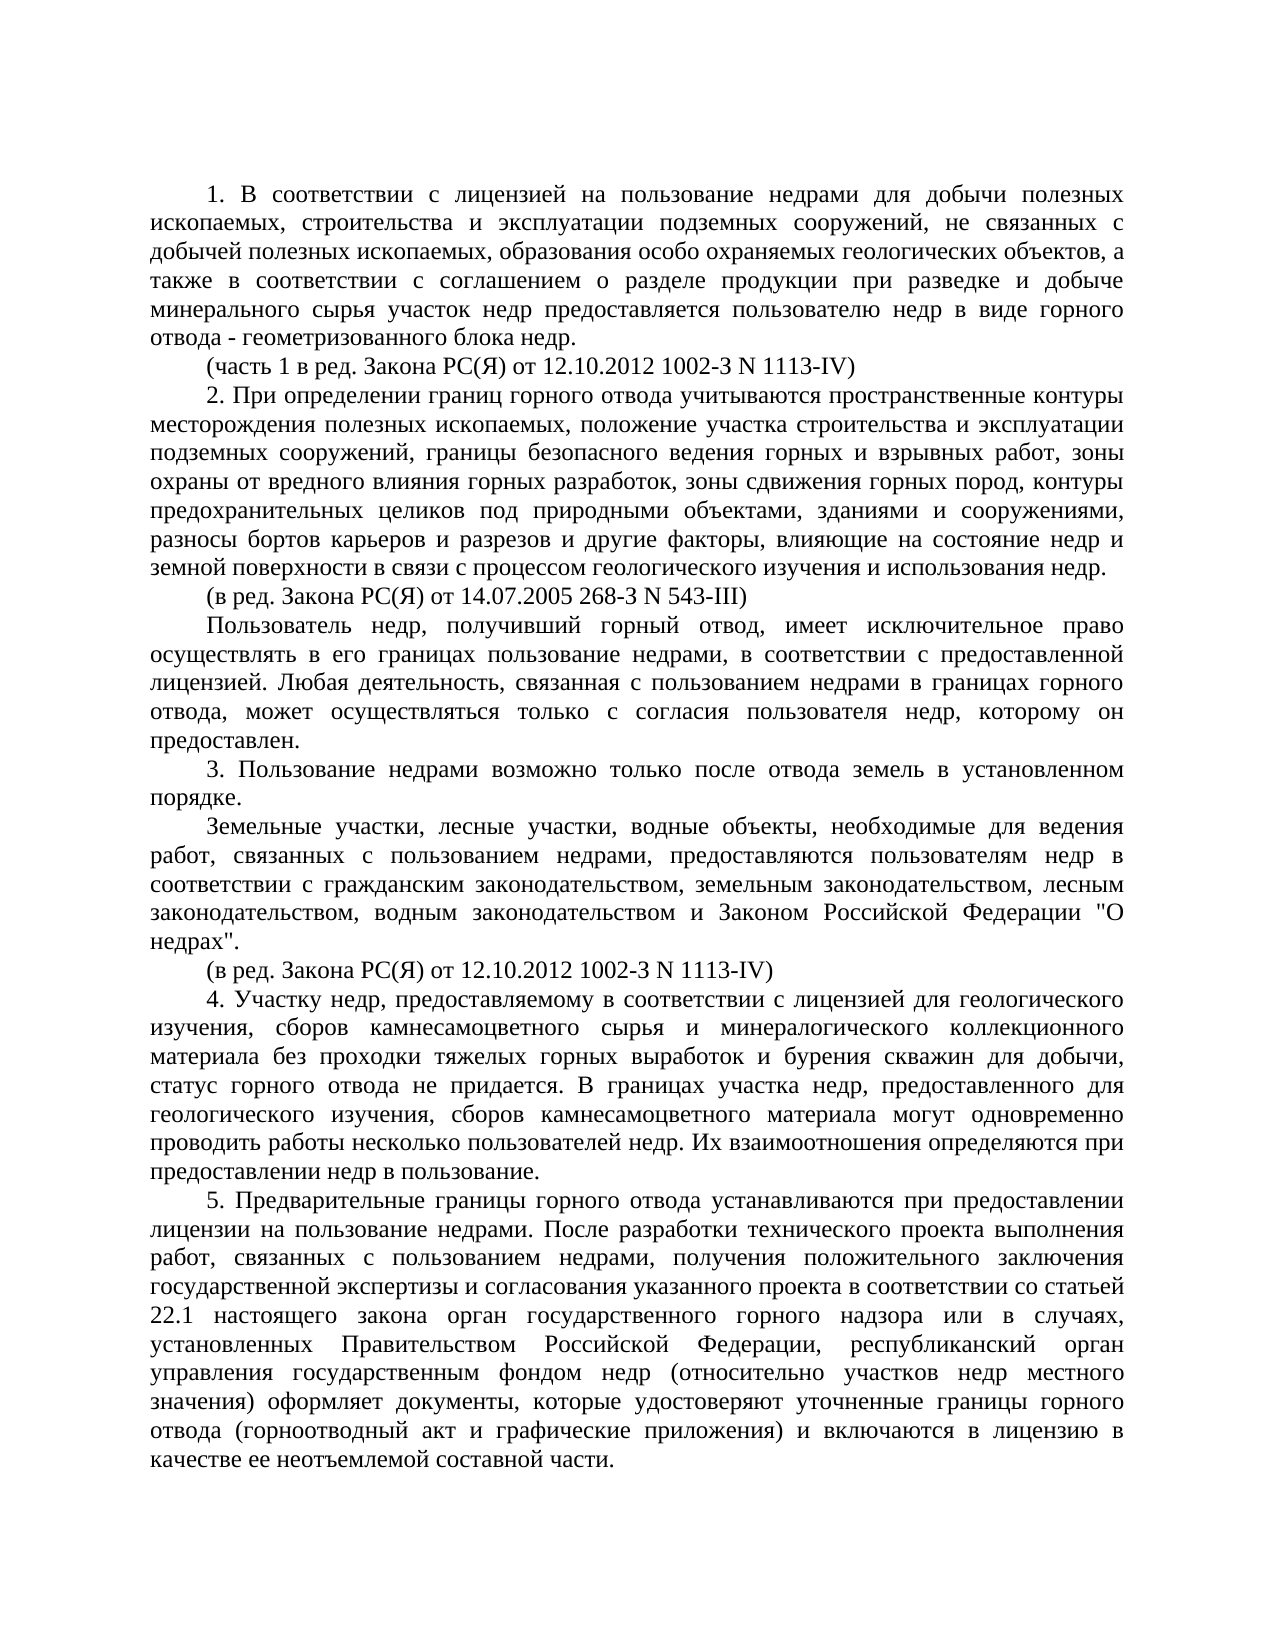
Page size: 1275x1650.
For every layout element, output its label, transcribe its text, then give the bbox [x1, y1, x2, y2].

text 2. При определении границ горного отвода учитываются пространственные контуры месторождения полезных ископаемых, положение участка строительства и эксплуатации подземных сооружений, границы безопасного ведения горных и взрывных работ, зоны охраны от вредного влияния горных разработок, зоны сдвижения горных пород, контуры предохранительных целиков под природными объектами, зданиями и сооружениями, разносы бортов карьеров и разрезов и другие факторы, влияющие на состояние недр и земной поверхности в связи с процессом геологического изучения и использования недр. [150, 380, 1125, 581]
text 4. Участку недр, предоставляемому в соответствии с лицензией для геологического изучения, сборов камнесамоцветного сырья и минералогического коллекционного материала без проходки тяжелых горных выработок и бурения скважин для добычи, статус горного отвода не придается. В границах участка недр, предоставленного для геологического изучения, сборов камнесамоцветного материала могут одновременно проводить работы несколько пользователей недр. Их взаимоотношения определяются при предоставлении недр в пользование. [150, 984, 1125, 1185]
text Пользователь недр, получивший горный отвод, имеет исключительное право осуществлять в его границах пользование недрами, в соответствии с предоставленной лицензией. Любая деятельность, связанная с пользованием недрами в границах горного отвода, может осуществляться только с согласия пользователя недр, которому он предоставлен. [150, 610, 1125, 754]
text Земельные участки, лесные участки, водные объекты, необходимые для ведения работ, связанных с пользованием недрами, предоставляются пользователям недр в соответствии с гражданским законодательством, земельным законодательством, лесным законодательством, водным законодательством и Законом Российской Федерации "О недрах". [150, 811, 1125, 955]
text 1. В соответствии с лицензией на пользование недрами для добычи полезных ископаемых, строительства и эксплуатации подземных сооружений, не связанных с добычей полезных ископаемых, образования особо охраняемых геологических объектов, а также в соответствии с соглашением о разделе продукции при разведке и добыче минерального сырья участок недр предоставляется пользователю недр в виде горного отвода - геометризованного блока недр. [150, 179, 1125, 351]
text (в ред. Закона РС(Я) от 12.10.2012 1002-З N 1113-IV) [150, 955, 1125, 984]
text (часть 1 в ред. Закона РС(Я) от 12.10.2012 1002-З N 1113-IV) [150, 351, 1125, 380]
text 5. Предварительные границы горного отвода устанавливаются при предоставлении лицензии на пользование недрами. После разработки технического проекта выполнения работ, связанных с пользованием недрами, получения положительного заключения государственной экспертизы и согласования указанного проекта в соответствии со статьей 22.1 настоящего закона орган государственного горного надзора или в случаях, установленных Правительством Российской Федерации, республиканский орган управления государственным фондом недр (относительно участков недр местного значения) оформляет документы, которые удостоверяют уточненные границы горного отвода (горноотводный акт и графические приложения) и включаются в лицензию в качестве ее неотъемлемой составной части. [150, 1185, 1125, 1472]
text (в ред. Закона РС(Я) от 14.07.2005 268-З N 543-III) [150, 581, 1125, 610]
text 3. Пользование недрами возможно только после отвода земель в установленном порядке. [150, 754, 1125, 811]
